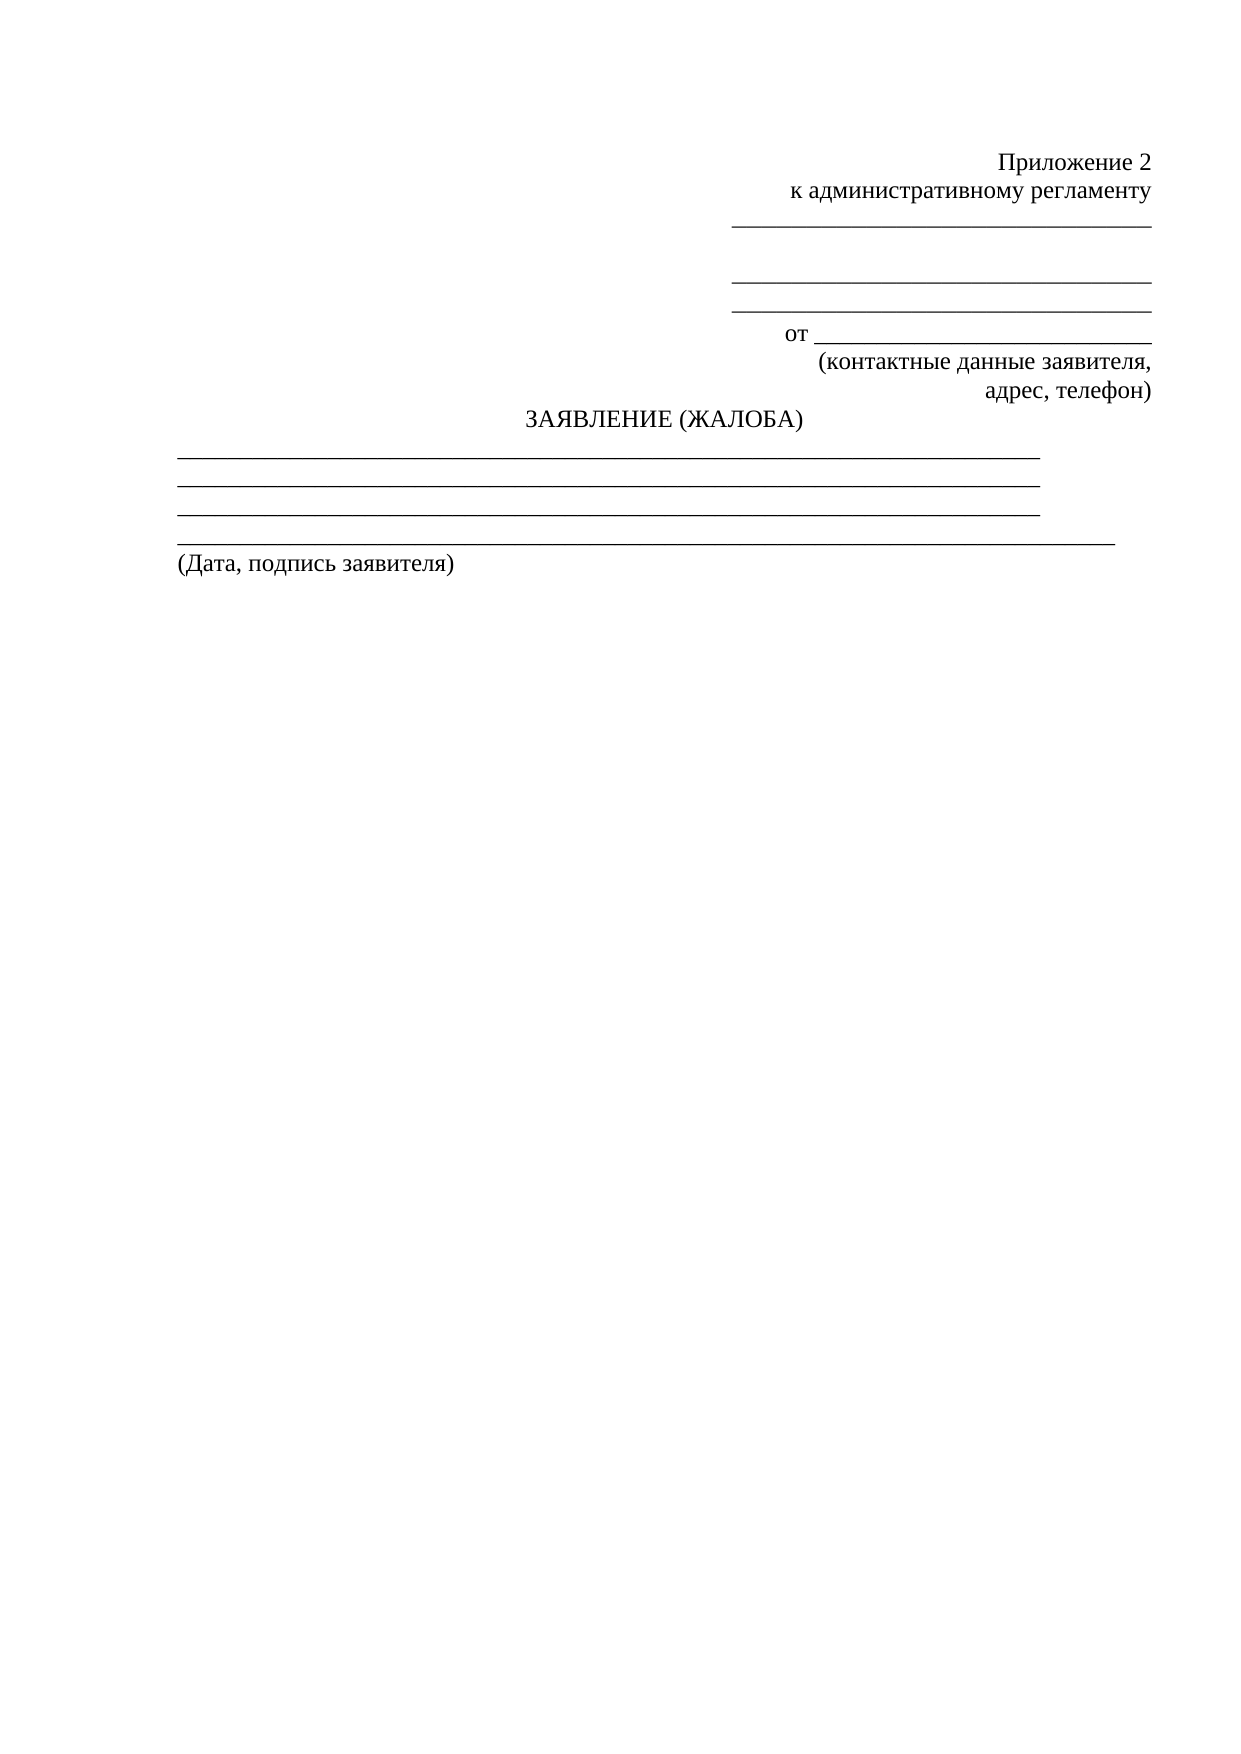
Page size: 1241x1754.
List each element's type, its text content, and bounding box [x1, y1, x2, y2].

text ___________________________________________________________________________ [177, 519, 1152, 548]
text ____________________________ [177, 204, 1152, 233]
text (Дата, подпись заявителя) [177, 548, 1152, 576]
text адрес, телефон) [177, 375, 1152, 404]
text _____________________________________________________________________ [177, 461, 1152, 490]
text _____________________________________________________________________ [177, 433, 1152, 461]
text (контактные данные заявителя, [177, 346, 1152, 375]
text от ___________________________ [177, 318, 1152, 346]
text ____________________________ [177, 261, 1152, 289]
text к административному регламенту [177, 176, 1152, 204]
text ____________________________ [177, 289, 1152, 318]
text _____________________________________________________________________ [177, 490, 1152, 519]
text ЗАЯВЛЕНИЕ (ЖАЛОБА) [177, 404, 1152, 433]
text Приложение 2 [177, 147, 1152, 176]
